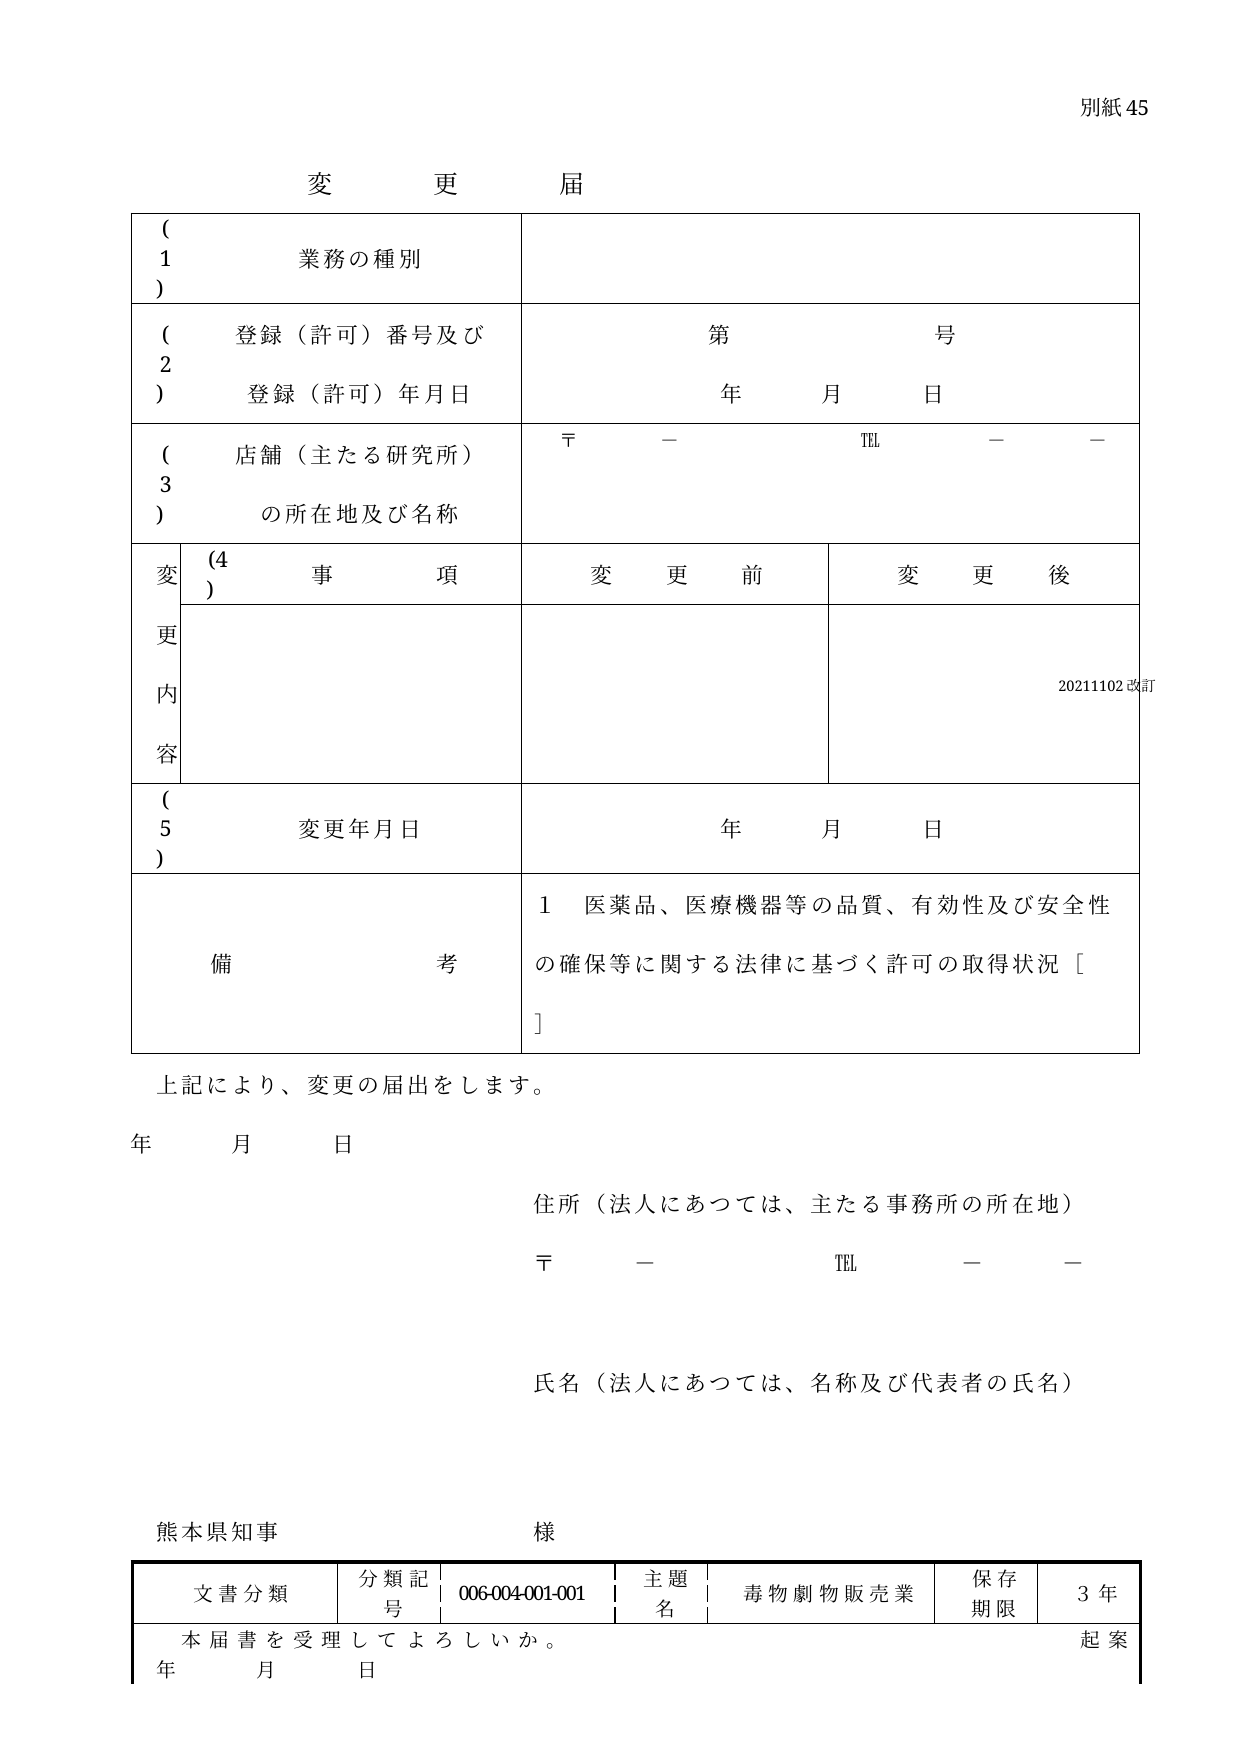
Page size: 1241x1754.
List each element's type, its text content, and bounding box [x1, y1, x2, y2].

text 住所（法人にあつては、主たる事務所の所在地） [131, 1173, 1139, 1233]
table_header (1) [132, 214, 180, 303]
table_cell 年 月 日 [522, 784, 1139, 873]
text 上記により、変更の届出をします。 年 月 日 [131, 1054, 1139, 1173]
table_cell １ 医薬品、医療機器等の品質、有効性及び安全性の確保等に関する法律に基づく許可の取得状況［ ］ [522, 874, 1139, 1053]
table_cell 店舗（主たる研究所） の所在地及び名称 [180, 424, 521, 543]
table_cell 変更年月日 [180, 784, 521, 873]
table_cell 変 更 内 容 [132, 544, 180, 783]
table_cell 備 考 [132, 874, 521, 1053]
table_cell (3) [132, 424, 180, 543]
table_cell (2) [132, 304, 180, 423]
table_header 業務の種別 [180, 214, 521, 303]
table_cell 登録（許可）番号及び 登録（許可）年月日 [180, 304, 521, 423]
table_cell (5) [132, 784, 180, 873]
table_header 文書分類 [134, 1564, 337, 1623]
text 熊本県知事 様 [131, 1501, 1139, 1560]
table_header 保存期限 [935, 1564, 1037, 1623]
table_header 分類記号 [338, 1564, 440, 1623]
table_cell [522, 605, 828, 783]
table_cell [829, 605, 1139, 783]
table_header 主題名 [615, 1564, 708, 1623]
table_cell 本届書を受理してよろしいか。 起案 年 月 日 [134, 1624, 1139, 1684]
table_cell (4) [181, 544, 235, 604]
table_header [522, 214, 1139, 303]
table_header ３年 [1038, 1564, 1139, 1623]
table_cell 〒 － ℡ － － [522, 424, 1139, 543]
table_cell 変 更 後 [829, 544, 1139, 604]
table_cell 事 項 [235, 544, 521, 604]
text 変 更 届 [131, 153, 1139, 212]
text 氏名（法人にあつては、名称及び代表者の氏名） [131, 1352, 1139, 1411]
table_cell [181, 605, 521, 783]
table_header 毒物劇物販売業 [708, 1564, 934, 1623]
table_header 006-004-001-001 [440, 1564, 615, 1623]
table_cell 第 号 年 月 日 [522, 304, 1139, 423]
text 〒 － ℡ － － [131, 1233, 1139, 1292]
table_cell 変 更 前 [522, 544, 828, 604]
